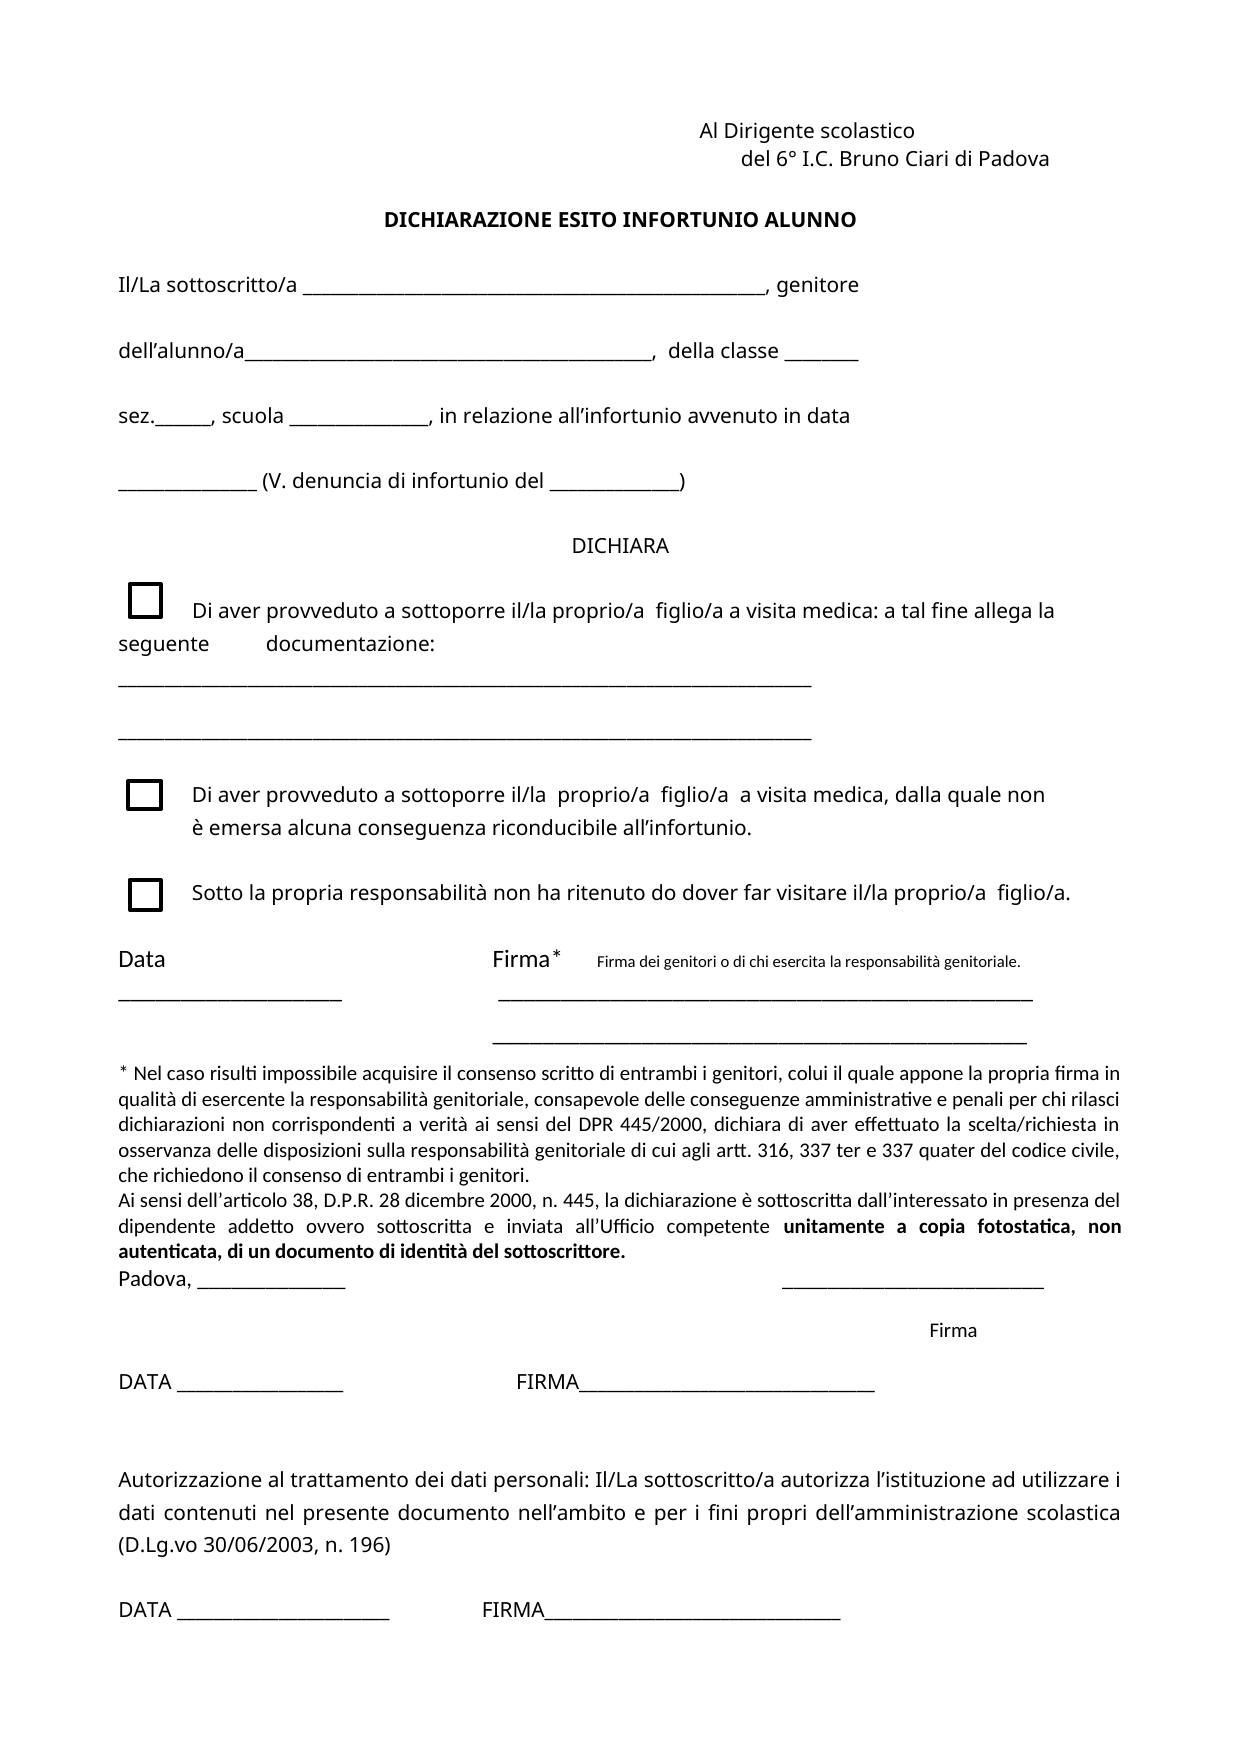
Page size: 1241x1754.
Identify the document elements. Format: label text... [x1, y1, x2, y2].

text DICHIARA [118, 531, 1122, 560]
text dell’alunno/a____________________________________________, della classe ________ [118, 336, 1122, 364]
text Al Dirigente scolastico [118, 116, 1122, 144]
text ___________________________________________ [118, 1017, 1122, 1048]
text _______________ (V. denuncia di infortunio del ______________) [118, 466, 1122, 495]
text Padova, _____________ _______________________ [118, 1264, 1122, 1292]
text Ai sensi dell’articolo 38, D.P.R. 28 dicembre 2000, n. 445, la dichiarazione è sottoscritta dall’interessato in presenza del dipendente addetto ovvero sottoscritta e inviata all’Ufficio competente unitamente a copia fotostatica, non autenticata, di un documento di identità del sottoscrittore. [118, 1188, 1122, 1264]
text DATA _______________________ FIRMA________________________________ [118, 1596, 1122, 1624]
text ___________________________________________________________________________ [118, 715, 1122, 744]
text Di aver provveduto a sottoporre il/la proprio/a figlio/a a visita medica, dalla quale non è emersa alcuna conseguenza riconducibile all’infortunio. [192, 781, 1122, 842]
text ___________________________________________________________________________ [118, 662, 1122, 690]
text Di aver provveduto a sottoporre il/la proprio/a figlio/a a visita medica: a tal fine allega la seguente documentazione: [118, 597, 1122, 658]
text Sotto la propria responsabilità non ha ritenuto do dover far visitare il/la proprio/a figlio/a. [192, 878, 1122, 907]
text __________________ ___________________________________________ [118, 974, 1122, 1004]
text Il/La sottoscritto/a __________________________________________________, genitore [118, 271, 1122, 299]
text DICHIARAZIONE ESITO INFORTUNIO ALUNNO [118, 205, 1122, 234]
text del 6° I.C. Bruno Ciari di Padova [118, 144, 1122, 173]
text * Nel caso risulti impossibile acquisire il consenso scritto di entrambi i genitori, colui il quale appone la propria firma in qualità di esercente la responsabilità genitoriale, consapevole delle conseguenze amministrative e penali per chi rilasci dichiarazioni non corrispondenti a verità ai sensi del DPR 445/2000, dichiara di aver effettuato la scelta/richiesta in osservanza delle disposizioni sulla responsabilità genitoriale di cui agli artt. 316, 337 ter e 337 quater del codice civile, che richiedono il consenso di entrambi i genitori. [118, 1061, 1122, 1188]
text Firma [118, 1317, 1122, 1342]
text DATA __________________ FIRMA________________________________ [118, 1367, 1122, 1396]
text sez.______, scuola _______________, in relazione all’infortunio avvenuto in data [118, 401, 1122, 429]
text Autorizzazione al trattamento dei dati personali: Il/La sottoscritto/a autorizza l’istituzione ad utilizzare i dati contenuti nel presente documento nell’ambito e per i fini propri dell’amministrazione scolastica (D.Lg.vo 30/06/2003, n. 196) [118, 1465, 1122, 1559]
text Data Firma* Firma dei genitori o di chi esercita la responsabilità genitoriale. [118, 943, 1122, 974]
